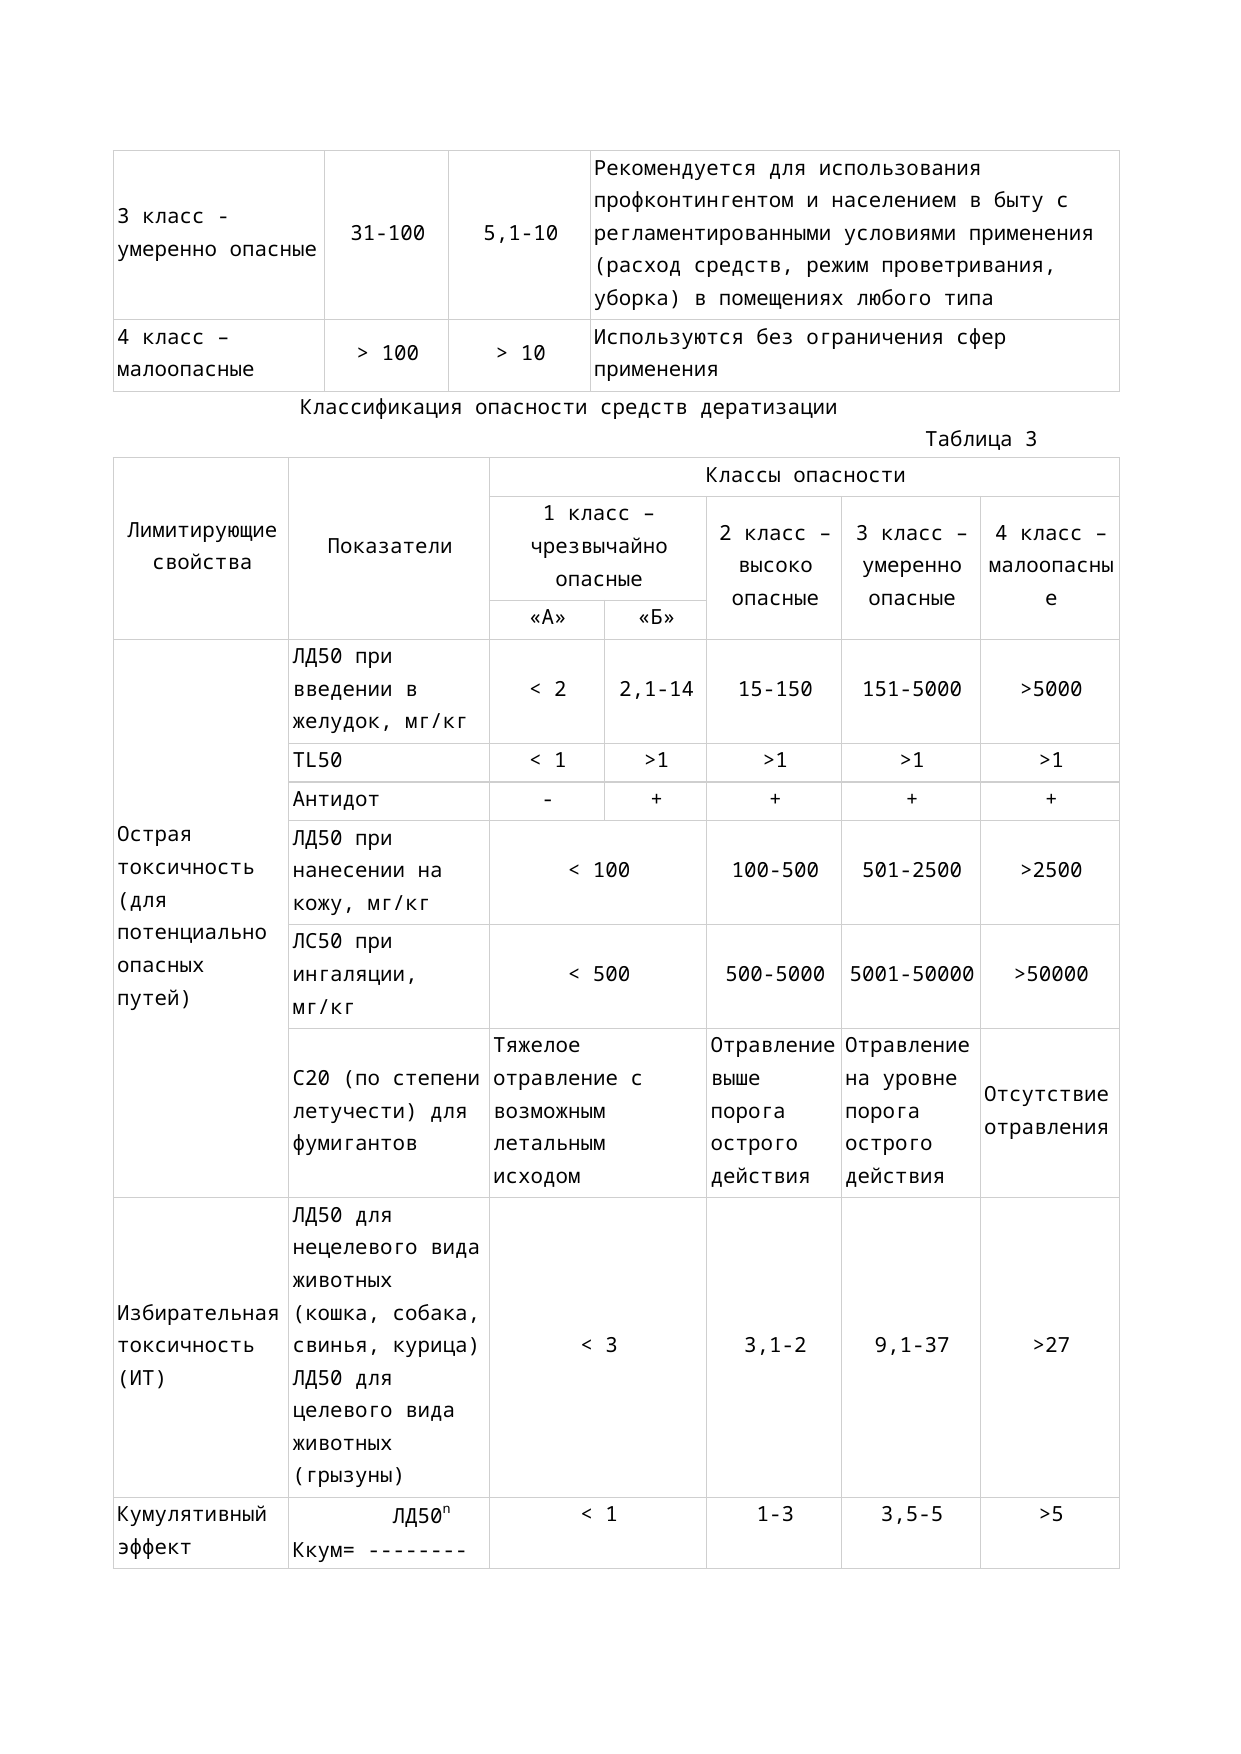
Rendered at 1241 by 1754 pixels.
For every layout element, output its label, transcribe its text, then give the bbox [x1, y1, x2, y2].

table_cell ЛД50 для нецелевого вида животных (кошка, собака, свинья, курица) ЛД50 для целевого вида животных (грызуны) [289, 1198, 489, 1497]
table_cell 3 класс - умеренно опасные [114, 151, 324, 319]
table_cell Острая токсичность (для потенциально опасных путей) [114, 640, 288, 1197]
table_cell Рекомендуется для использования профконтингентом и населением в быту с регламентированными условиями применения (расход средств, режим проветривания, уборка) в помещениях любого типа [591, 151, 1119, 319]
table_cell >1 [981, 744, 1119, 781]
table_cell 2,1-14 [605, 640, 706, 742]
table_cell Тяжелое отравление с возможным летальным исходом [490, 1029, 706, 1197]
table_cell 2 класс – высоко опасные [707, 497, 841, 638]
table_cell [289, 1498, 489, 1568]
table_cell 5001-50000 [842, 925, 980, 1028]
table_cell 500-5000 [707, 925, 841, 1028]
table_cell < 1 [490, 1498, 706, 1568]
table_cell 1 класс – чрезвычайно опасные [490, 497, 706, 600]
table_cell < 100 [490, 821, 706, 924]
table_cell + [707, 783, 841, 820]
table_cell 3,5-5 [842, 1498, 980, 1568]
table_cell 9,1-37 [842, 1198, 980, 1497]
table_cell 501-2500 [842, 821, 980, 924]
table_cell - [490, 783, 604, 820]
table_cell ЛД50 при нанесении на кожу, мг/кг [289, 821, 489, 924]
table_cell 31-100 [325, 151, 448, 319]
table_cell 4 класс – малоопасные [114, 320, 324, 391]
table_cell + [981, 783, 1119, 820]
table_header Классы опасности [490, 458, 1119, 496]
table_cell Антидот [289, 783, 489, 820]
table_cell >2500 [981, 821, 1119, 924]
table_cell > 100 [325, 320, 448, 391]
table_cell Избирательная токсичность (ИТ) [114, 1198, 288, 1497]
table_cell + [842, 783, 980, 820]
table_cell < 500 [490, 925, 706, 1028]
table_cell ТL50 [289, 744, 489, 781]
table_cell + [605, 783, 706, 820]
table_cell 100-500 [707, 821, 841, 924]
table_cell ЛС50 при ингаляции, мг/кг [289, 925, 489, 1028]
table_cell > 10 [449, 320, 590, 391]
table_header Лимитирующие свойства [114, 458, 288, 638]
table_header Показатели [289, 458, 489, 638]
table_cell «А» [490, 601, 604, 638]
table_cell Отравление на уровне порога острого действия [842, 1029, 980, 1197]
table_cell >27 [981, 1198, 1119, 1497]
table_cell 4 класс – малоопасные [981, 497, 1119, 638]
table_cell < 3 [490, 1198, 706, 1497]
table_cell 1-3 [707, 1498, 841, 1568]
table_cell Используются без ограничения сфер применения [591, 320, 1119, 391]
table_cell 3 класс – умеренно опасные [842, 497, 980, 638]
table_cell >50000 [981, 925, 1119, 1028]
table_cell 5,1-10 [449, 151, 590, 319]
text Классификация опасности средств дератизации [112, 392, 1128, 420]
table_cell 151-5000 [842, 640, 980, 742]
table_cell >5 [981, 1498, 1119, 1568]
table_cell С20 (по степени летучести) для фумигантов [289, 1029, 489, 1197]
table_cell «Б» [605, 601, 706, 638]
table_cell < 1 [490, 744, 604, 781]
table_cell < 2 [490, 640, 604, 742]
table_cell Отсутствие отравления [981, 1029, 1119, 1197]
table_cell Отравление выше порога острого действия [707, 1029, 841, 1197]
table_cell >1 [605, 744, 706, 781]
text Таблица 3 [112, 424, 1128, 453]
table_cell 3,1-2 [707, 1198, 841, 1497]
table_cell ЛД50 при введении в желудок, мг/кг [289, 640, 489, 742]
table_cell >1 [842, 744, 980, 781]
table_cell 15-150 [707, 640, 841, 742]
table_cell >1 [707, 744, 841, 781]
table_cell Кумулятивный эффект [114, 1498, 288, 1568]
table_cell >5000 [981, 640, 1119, 742]
